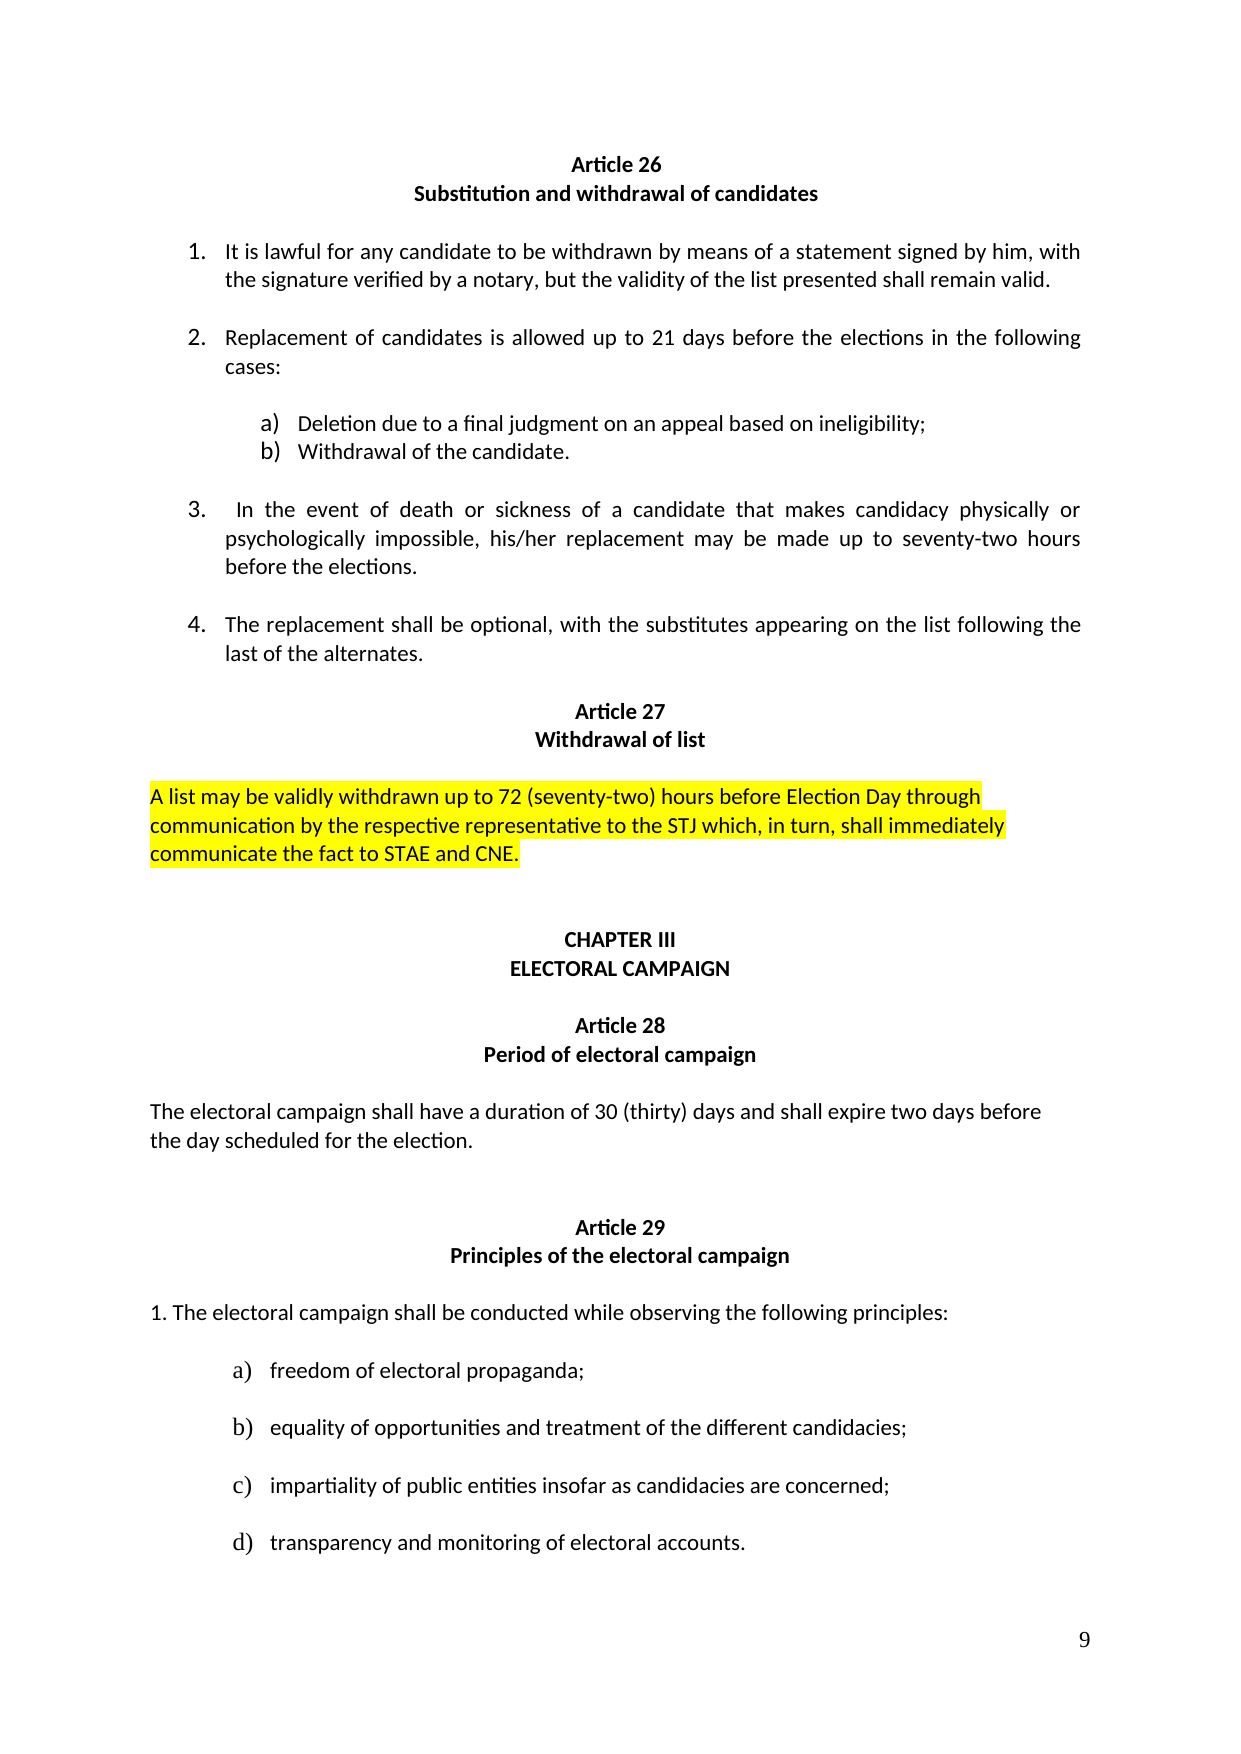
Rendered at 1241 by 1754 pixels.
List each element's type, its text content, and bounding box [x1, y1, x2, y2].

list Replacement of candidates is allowed up to 21 days before the elections in the following cases: [187, 322, 1083, 380]
list The replacement shall be optional, with the substitutes appearing on the list following the last of the alternates. [187, 609, 1083, 667]
text Period of electoral campaign [150, 1040, 1090, 1068]
list It is lawful for any candidate to be withdrawn by means of a statement signed by him, with the signature verified by a notary, but the validity of the list presented shall remain valid. [187, 236, 1082, 294]
text Article 26 Substitution and withdrawal of candidates [150, 150, 1082, 207]
list freedom of electoral propaganda; [232, 1356, 1090, 1384]
text A list may be validly withdrawn up to 72 (seventy-two) hours before Election Day through communication by the respective representative to the STJ which, in turn, shall immediately communicate the fact to STAE and CNE. [520, 781, 1053, 868]
text Article 28 [150, 1011, 1090, 1040]
text Withdrawal of list [150, 725, 1090, 753]
text 1. The electoral campaign shall be conducted while observing the following principles: [150, 1298, 1090, 1327]
text Principles of the electoral campaign [150, 1241, 1090, 1270]
text The electoral campaign shall have a duration of 30 (thirty) days and shall expire two days before the day scheduled for the election. [150, 1096, 1045, 1154]
list Withdrawal of the candidate. [260, 437, 1083, 466]
text Article 27 [150, 696, 1090, 725]
list Deletion due to a final judgment on an appeal based on ineligibility; [260, 408, 1083, 437]
text Article 29 [150, 1212, 1090, 1241]
list transparency and monitoring of electoral accounts. [232, 1528, 1090, 1557]
list impartiality of public entities insofar as candidacies are concerned; [232, 1471, 1090, 1499]
list equality of opportunities and treatment of the different candidacies; [232, 1413, 1090, 1442]
list In the event of death or sickness of a candidate that makes candidacy physically or psychologically impossible, his/her replacement may be made up to seventy-two hours before the elections. [187, 494, 1083, 581]
text ELECTORAL CAMPAIGN [150, 953, 1090, 982]
text CHAPTER III [150, 924, 1090, 953]
